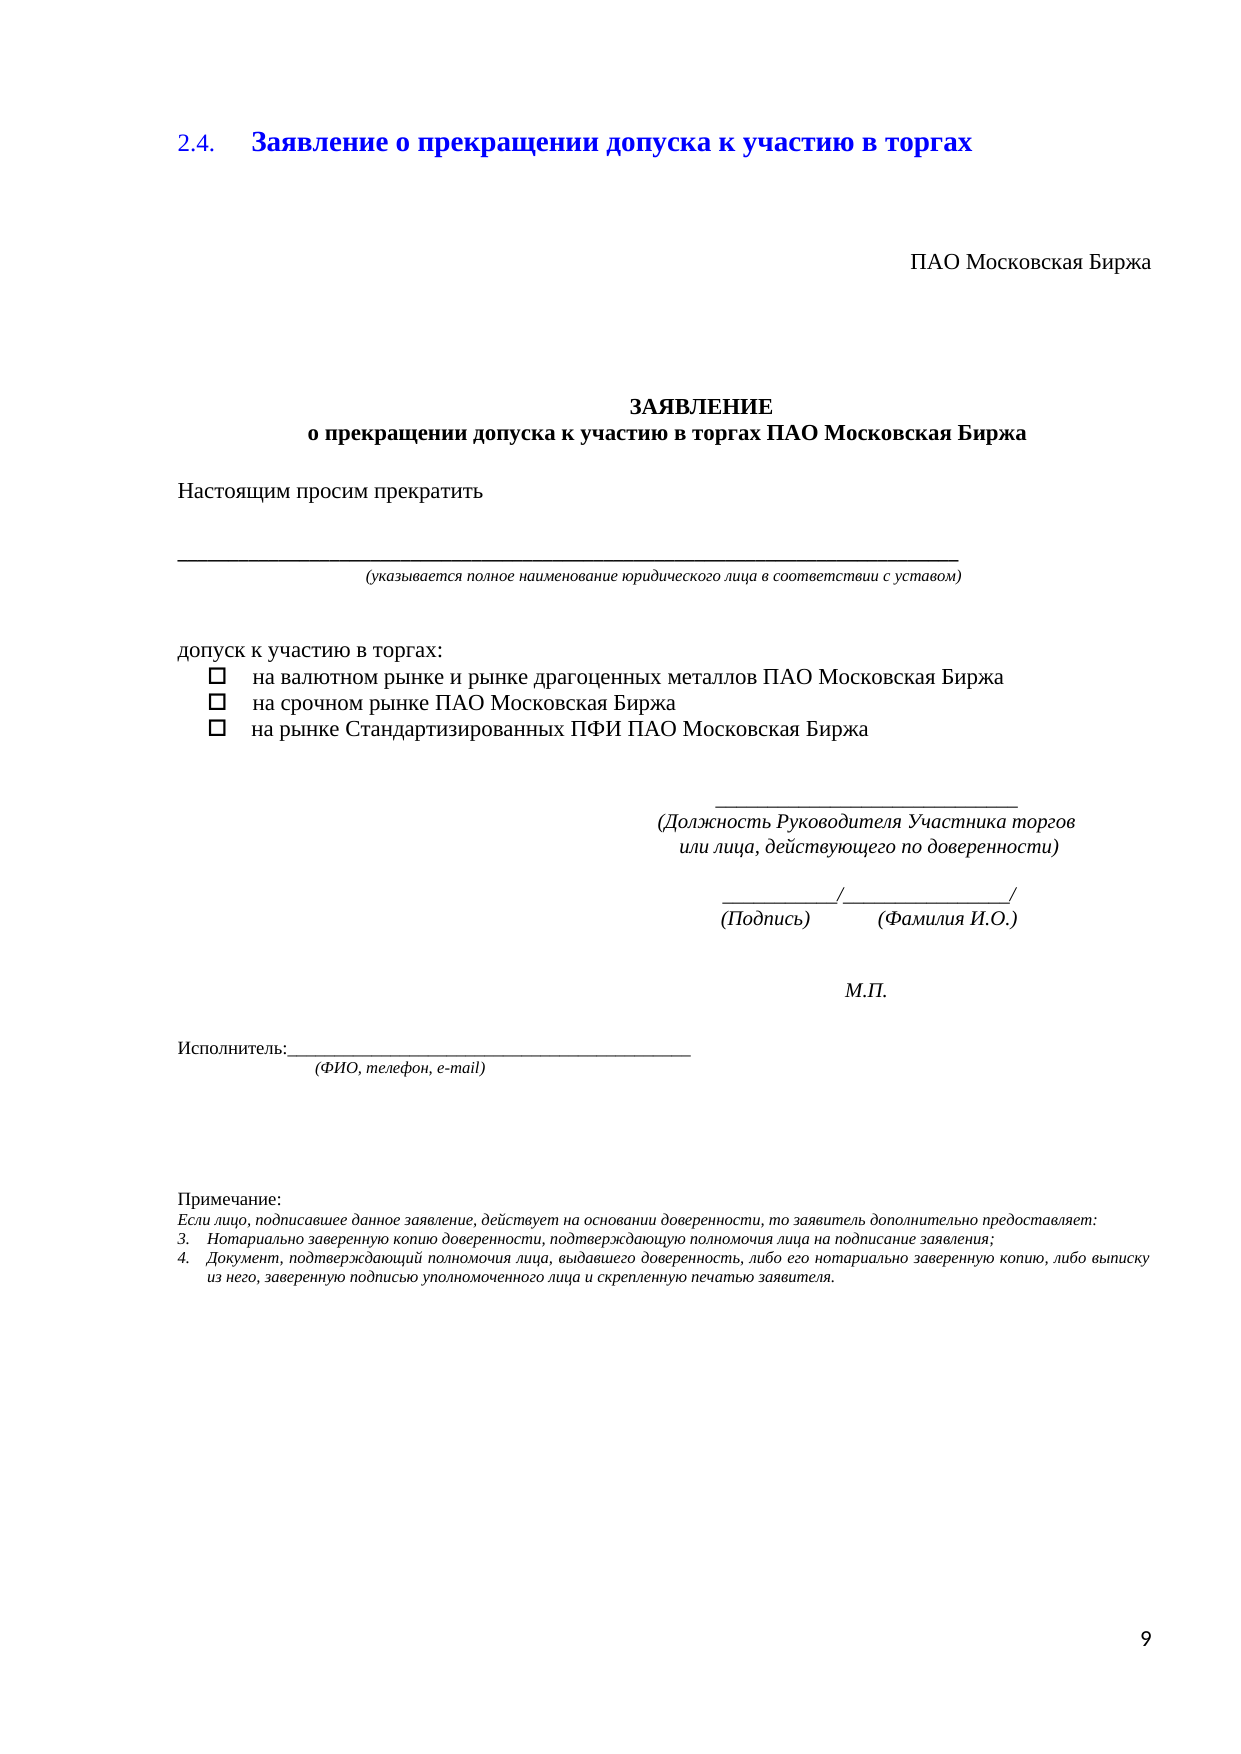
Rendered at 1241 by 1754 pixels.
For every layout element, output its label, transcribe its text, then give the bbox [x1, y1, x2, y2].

text Примечание: [177, 1188, 1152, 1209]
text (Должность Руководителя Участника торгов [546, 809, 1188, 833]
text (указывается полное наименование юридического лица в соответствии с уставом) [177, 566, 1152, 585]
text допуск к участию в торгах: [177, 636, 1152, 663]
list на рынке Стандартизированных ПФИ ПАО Московская Биржа [207, 716, 1152, 742]
text Если лицо, подписавшее данное заявление, действует на основании доверенности, то заявитель дополнительно предоставляет: [177, 1209, 1152, 1228]
text (Подпись) (Фамилия И.О.) [546, 906, 1188, 930]
text о прекращении допуска к участию в торгах ПАО Московская Биржа [177, 419, 1152, 446]
text (ФИО, телефон, e-mail) [177, 1058, 1152, 1077]
text _____________________________________________________________________________ [177, 534, 1152, 566]
text М.П. [546, 978, 1188, 1002]
list Нотариально заверенную копию доверенности, подтверждающую полномочия лица на подписание заявления; [177, 1228, 1152, 1248]
text ЗАЯВЛЕНИЕ [251, 393, 1152, 419]
list ПАО Московская Биржа [252, 248, 1152, 274]
text или лица, действующего по доверенности) [546, 833, 1188, 858]
text ___________/________________/ [546, 882, 1188, 906]
text _____________________________ [546, 785, 1188, 809]
list Документ, подтверждающий полномочия лица, выдавшего доверенность, либо его нотариально заверенную копию, либо выписку из него, заверенную подписью уполномоченного лица и скрепленную печатью заявителя. [177, 1248, 1152, 1286]
list на валютном рынке и рынке драгоценных металлов ПАО Московская Биржа [207, 663, 1152, 689]
text Исполнитель:___________________________________________ [177, 1037, 1152, 1058]
subtitle Заявление о прекращении допуска к участию в торгах [177, 124, 1152, 157]
text Настоящим просим прекратить [177, 477, 1152, 503]
list на срочном рынке ПАО Московская Биржа [207, 689, 1152, 716]
